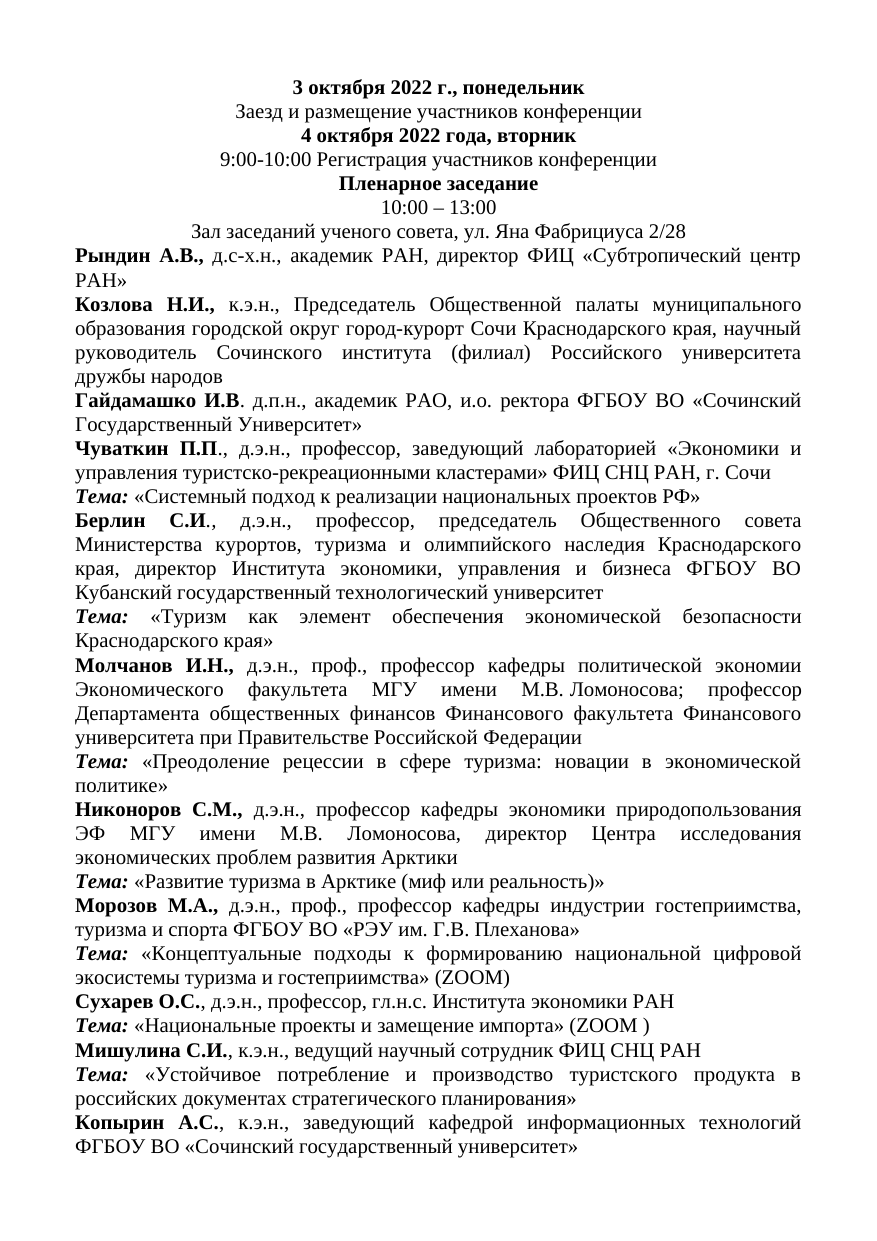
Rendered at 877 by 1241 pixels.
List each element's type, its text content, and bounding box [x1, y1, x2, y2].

text Мишулина С.И., к.э.н., ведущий научный сотрудник ФИЦ СНЦ РАН [75, 1037, 802, 1062]
text Рындин А.В., д.с-х.н., академик РАН, директор ФИЦ «Субтропический центр РАН» [75, 243, 802, 292]
text Тема: «Преодоление рецессии в сфере туризма: новации в экономической политике» [75, 749, 802, 797]
text Берлин С.И., д.э.н., профессор, председатель Общественного совета Министерства курортов, туризма и олимпийского наследия Краснодарского края, директор Института экономики, управления и бизнеса ФГБОУ ВО Кубанский государственный технологический университет [75, 508, 802, 604]
text Копырин А.С., к.э.н., заведующий кафедрой информационных технологий ФГБОУ ВО «Сочинский государственный университет» [75, 1110, 802, 1158]
text Молчанов И.Н., д.э.н., проф., профессор кафедры политической экономии Экономического факультета МГУ имени М.В. Ломоносова; профессор Департамента общественных финансов Финансового факультета Финансового университета при Правительстве Российской Федерации [75, 652, 802, 749]
text Зал заседаний ученого совета, ул. Яна Фабрициуса 2/28 [75, 219, 802, 243]
text Тема: «Туризм как элемент обеспечения экономической безопасности Краснодарского края» [75, 604, 802, 652]
text 4 октября 2022 года, вторник [75, 123, 802, 147]
text 10:00 – 13:00 [75, 195, 802, 219]
text Никоноров С.М., д.э.н., профессор кафедры экономики природопользования ЭФ МГУ имени М.В. Ломоносова, директор Центра исследования экономических проблем развития Арктики [75, 797, 802, 869]
text Тема: «Устойчивое потребление и производство туристского продукта в российских документах стратегического планирования» [75, 1062, 802, 1110]
text Пленарное заседание [75, 171, 802, 195]
text Морозов М.А., д.э.н., проф., профессор кафедры индустрии гостеприимства, туризма и спорта ФГБОУ ВО «РЭУ им. Г.В. Плеханова» [75, 893, 802, 941]
text Гайдамашко И.В. д.п.н., академик РАО, и.о. ректора ФГБОУ ВО «Сочинский Государственный Университет» [75, 388, 802, 436]
text Тема: «Развитие туризма в Арктике (миф или реальность)» [75, 869, 802, 893]
text Сухарев О.С., д.э.н., профессор, гл.н.с. Института экономики РАН [75, 989, 802, 1013]
text 9:00-10:00 Регистрация участников конференции [75, 147, 802, 171]
text Козлова Н.И., к.э.н., Председатель Общественной палаты муниципального образования городской округ город-курорт Сочи Краснодарского края, научный руководитель Сочинского института (филиал) Российского университета дружбы народов [75, 292, 802, 388]
text Тема: «Национальные проекты и замещение импорта» (ZOOM ) [75, 1013, 802, 1037]
text Тема: «Системный подход к реализации национальных проектов РФ» [75, 484, 802, 508]
text 3 октября 2022 г., понедельник [75, 75, 802, 99]
text Тема: «Концептуальные подходы к формированию национальной цифровой экосистемы туризма и гостеприимства» (ZOOM) [75, 941, 802, 989]
text Заезд и размещение участников конференции [75, 99, 802, 123]
text Чуваткин П.П., д.э.н., профессор, заведующий лабораторией «Экономики и управления туристско-рекреационными кластерами» ФИЦ СНЦ РАН, г. Сочи [75, 436, 802, 484]
